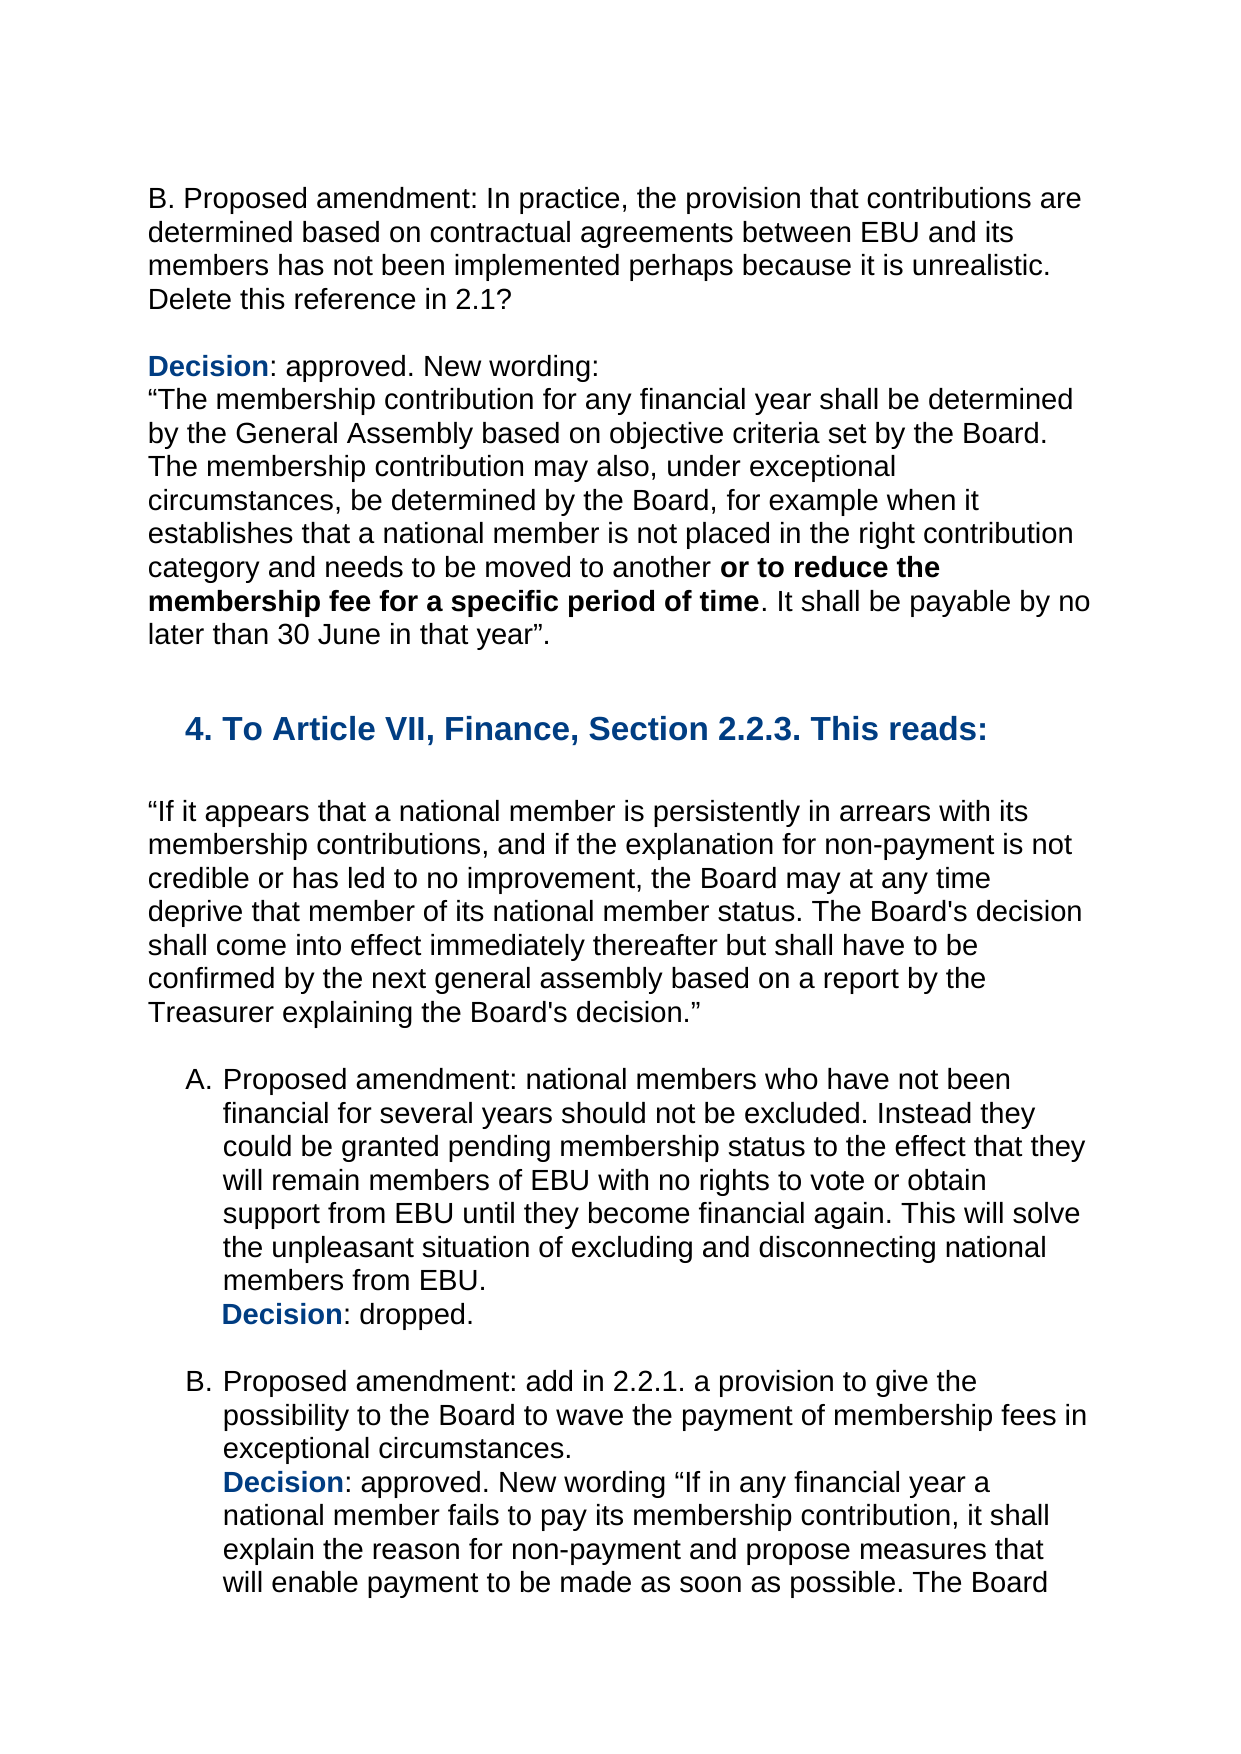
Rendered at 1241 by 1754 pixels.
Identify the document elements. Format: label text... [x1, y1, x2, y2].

list Proposed amendment: national members who have not been financial for several years should not be excluded. Instead they could be granted pending membership status to the effect that they will remain members of EBU with no rights to vote or obtain support from EBU until they become financial again. This will solve the unpleasant situation of excluding and disconnecting national members from EBU. [185, 1062, 1093, 1297]
subtitle To Article VII, Finance, Section 2.2.3. This reads: [185, 709, 1093, 748]
text Decision: approved. New wording: [148, 349, 1093, 382]
text “The membership contribution for any financial year shall be determined by the General Assembly based on objective criteria set by the Board. The membership contribution may also, under exceptional circumstances, be determined by the Board, for example when it establishes that a national member is not placed in the right contribution category and needs to be moved to another or to reduce the membership fee for a specific period of time. It shall be payable by no later than 30 June in that year”. [148, 382, 1093, 684]
list Proposed amendment: add in 2.2.1. a provision to give the possibility to the Board to wave the payment of membership fees in exceptional circumstances. [185, 1364, 1093, 1464]
text Decision: dropped. [185, 1297, 1093, 1330]
text B. Proposed amendment: In practice, the provision that contributions are determined based on contractual agreements between EBU and its members has not been implemented perhaps because it is unrealistic. Delete this reference in 2.1? [148, 181, 1093, 315]
text “If it appears that a national member is persistently in arrears with its membership contributions, and if the explanation for non-payment is not credible or has led to no improvement, the Board may at any time deprive that member of its national member status. The Board's decision shall come into effect immediately thereafter but shall have to be confirmed by the next general assembly based on a report by the Treasurer explaining the Board's decision.” [148, 794, 1093, 1028]
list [223, 1464, 1093, 1599]
